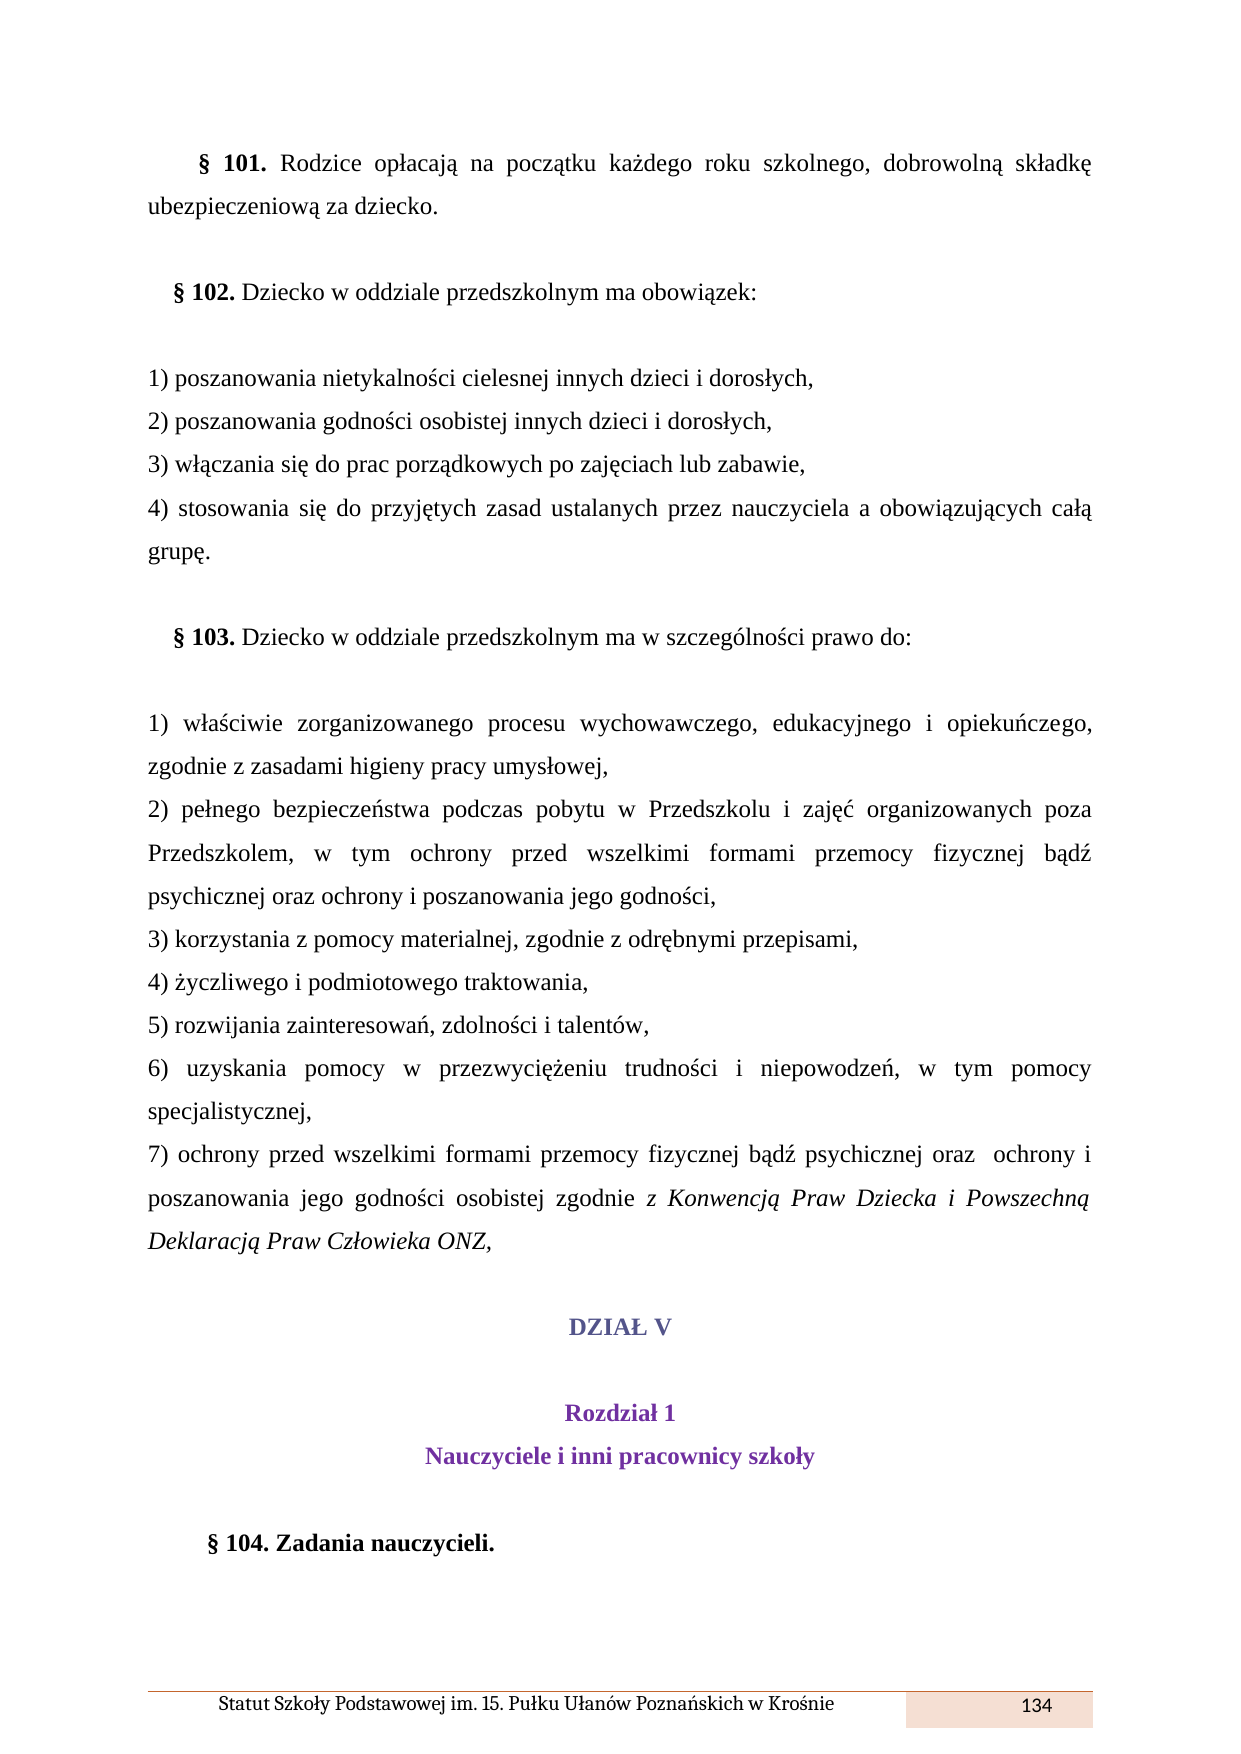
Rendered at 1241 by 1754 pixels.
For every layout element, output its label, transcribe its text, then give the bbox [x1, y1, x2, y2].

text § 103. Dziecko w oddziale przedszkolnym ma w szczególności prawo do: [148, 622, 1093, 651]
subtitle DZIAŁ V [148, 1312, 1093, 1341]
text 5) rozwijania zainteresowań, zdolności i talentów, [148, 1010, 1093, 1039]
text § 101. Rodzice opłacają na początku każdego roku szkolnego, dobrowolną składkę ubezpieczeniową za dziecko. [148, 148, 1093, 219]
text 4) stosowania się do przyjętych zasad ustalanych przez nauczyciela a obowiązujących całą grupę. [148, 493, 1093, 564]
text 1) właściwie zorganizowanego procesu wychowawczego, edukacyjnego i opiekuńczego, zgodnie z zasadami higieny pracy umysłowej, [148, 708, 1093, 780]
text 6) uzyskania pomocy w przezwyciężeniu trudności i niepowodzeń, w tym pomocy specjalistycznej, [148, 1053, 1093, 1125]
text 4) życzliwego i podmiotowego traktowania, [148, 967, 1093, 996]
text § 102. Dziecko w oddziale przedszkolnym ma obowiązek: [148, 277, 1093, 306]
text 3) korzystania z pomocy materialnej, zgodnie z odrębnymi przepisami, [148, 924, 1093, 953]
text 2) pełnego bezpieczeństwa podczas pobytu w Przedszkolu i zajęć organizowanych poza Przedszkolem, w tym ochrony przed wszelkimi formami przemocy fizycznej bądź psychicznej oraz ochrony i poszanowania jego godności, [148, 794, 1093, 909]
text 3) włączania się do prac porządkowych po zajęciach lub zabawie, [148, 449, 1093, 478]
text 2) poszanowania godności osobistej innych dzieci i dorosłych, [148, 406, 1093, 435]
text § 104. Zadania nauczycieli. [148, 1528, 1093, 1556]
text 7) ochrony przed wszelkimi formami przemocy fizycznej bądź psychicznej oraz ochrony i poszanowania jego godności osobistej zgodnie z Konwencją Praw Dziecka i Powszechną Deklaracją Praw Człowieka ONZ, [148, 1139, 1093, 1254]
subtitle Rozdział 1 Nauczyciele i inni pracownicy szkoły [148, 1398, 1093, 1470]
text 1) poszanowania nietykalności cielesnej innych dzieci i dorosłych, [148, 363, 1093, 392]
